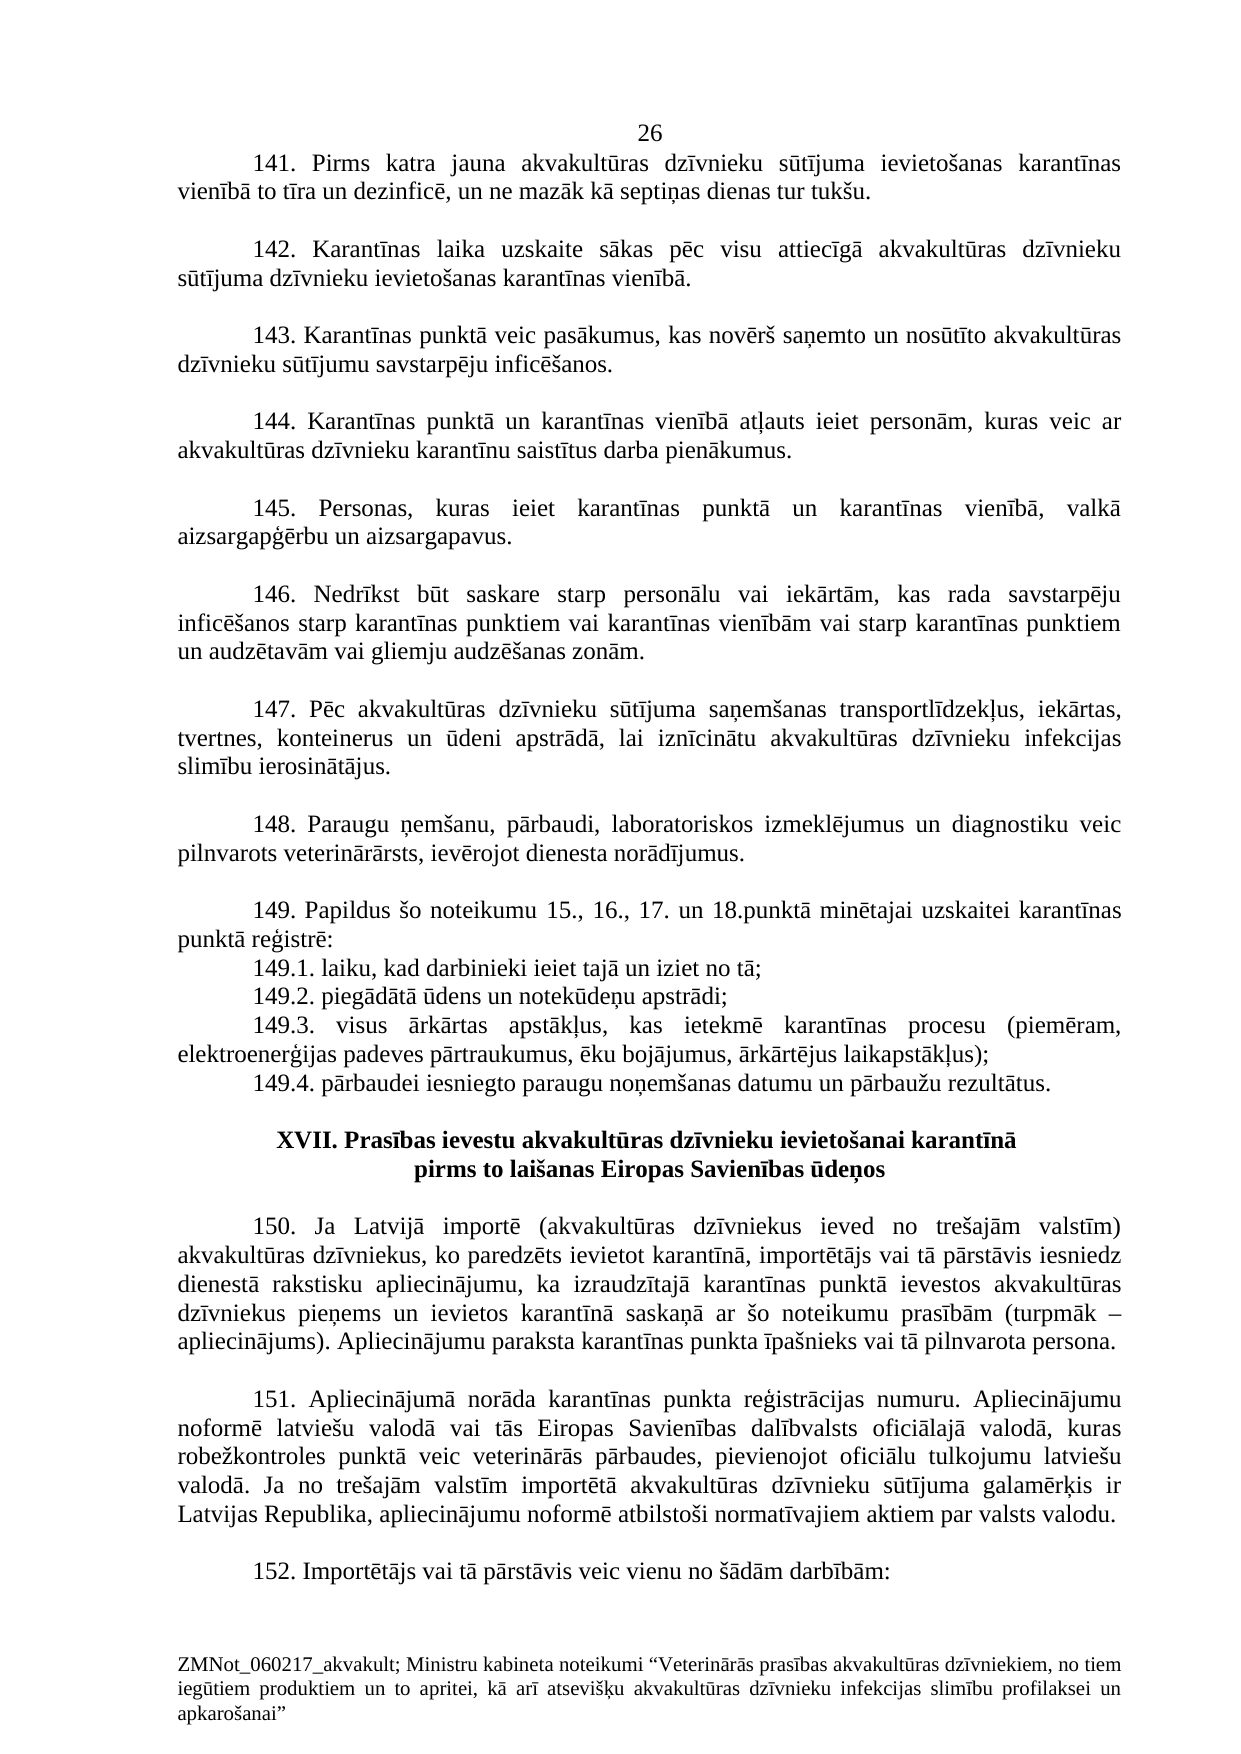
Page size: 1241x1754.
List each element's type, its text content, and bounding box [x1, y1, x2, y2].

text 151. Apliecinājumā norāda karantīnas punkta reģistrācijas numuru. Apliecinājumu noformē latviešu valodā vai tās Eiropas Savienības dalībvalsts oficiālajā valodā, kuras robežkontroles punktā veic veterinārās pārbaudes, pievienojot oficiālu tulkojumu latviešu valodā. Ja no trešajām valstīm importētā akvakultūras dzīvnieku sūtījuma galamērķis ir Latvijas Republika, apliecinājumu noformē atbilstoši normatīvajiem aktiem par valsts valodu. [177, 1384, 1122, 1528]
text 150. Ja Latvijā importē (akvakultūras dzīvniekus ieved no trešajām valstīm) akvakultūras dzīvniekus, ko paredzēts ievietot karantīnā, importētājs vai tā pārstāvis iesniedz dienestā rakstisku apliecinājumu, ka izraudzītajā karantīnas punktā ievestos akvakultūras dzīvniekus pieņems un ievietos karantīnā saskaņā ar šo noteikumu prasībām (turpmāk – apliecinājums). Apliecinājumu paraksta karantīnas punkta īpašnieks vai tā pilnvarota persona. [177, 1211, 1122, 1355]
text 149.1. laiku, kad darbinieki ieiet tajā un iziet no tā; [177, 953, 1122, 981]
text 141. Pirms katra jauna akvakultūras dzīvnieku sūtījuma ievietošanas karantīnas vienībā to tīra un dezinficē, un ne mazāk kā septiņas dienas tur tukšu. [177, 148, 1122, 205]
text 152. Importētājs vai tā pārstāvis veic vienu no šādām darbībām: [177, 1556, 1122, 1585]
text 146. Nedrīkst būt saskare starp personālu vai iekārtām, kas rada savstarpēju inficēšanos starp karantīnas punktiem vai karantīnas vienībām vai starp karantīnas punktiem un audzētavām vai gliemju audzēšanas zonām. [177, 579, 1122, 665]
text 149.2. piegādātā ūdens un notekūdeņu apstrādi; [177, 981, 1122, 1010]
text 147. Pēc akvakultūras dzīvnieku sūtījuma saņemšanas transportlīdzekļus, iekārtas, tvertnes, konteinerus un ūdeni apstrādā, lai iznīcinātu akvakultūras dzīvnieku infekcijas slimību ierosinātājus. [177, 694, 1122, 780]
text 144. Karantīnas punktā un karantīnas vienībā atļauts ieiet personām, kuras veic ar akvakultūras dzīvnieku karantīnu saistītus darba pienākumus. [177, 406, 1122, 464]
text 149.4. pārbaudei iesniegto paraugu noņemšanas datumu un pārbaužu rezultātus. [177, 1068, 1122, 1096]
text 142. Karantīnas laika uzskaite sākas pēc visu attiecīgā akvakultūras dzīvnieku sūtījuma dzīvnieku ievietošanas karantīnas vienībā. [177, 234, 1122, 291]
text 148. Paraugu ņemšanu, pārbaudi, laboratoriskos izmeklējumus un diagnostiku veic pilnvarots veterinārārsts, ievērojot dienesta norādījumus. [177, 809, 1122, 866]
text XVII. Prasības ievestu akvakultūras dzīvnieku ievietošanai karantīnā pirms to laišanas Eiropas Savienības ūdeņos [177, 1125, 1122, 1183]
text 149. Papildus šo noteikumu 15., 16., 17. un 18.punktā minētajai uzskaitei karantīnas punktā reģistrē: [177, 895, 1122, 953]
text 145. Personas, kuras ieiet karantīnas punktā un karantīnas vienībā, valkā aizsargapģērbu un aizsargapavus. [177, 493, 1122, 550]
text 143. Karantīnas punktā veic pasākumus, kas novērš saņemto un nosūtīto akvakultūras dzīvnieku sūtījumu savstarpēju inficēšanos. [177, 320, 1122, 378]
text 149.3. visus ārkārtas apstākļus, kas ietekmē karantīnas procesu (piemēram, elektroenerģijas padeves pārtraukumus, ēku bojājumus, ārkārtējus laikapstākļus); [177, 1010, 1122, 1068]
